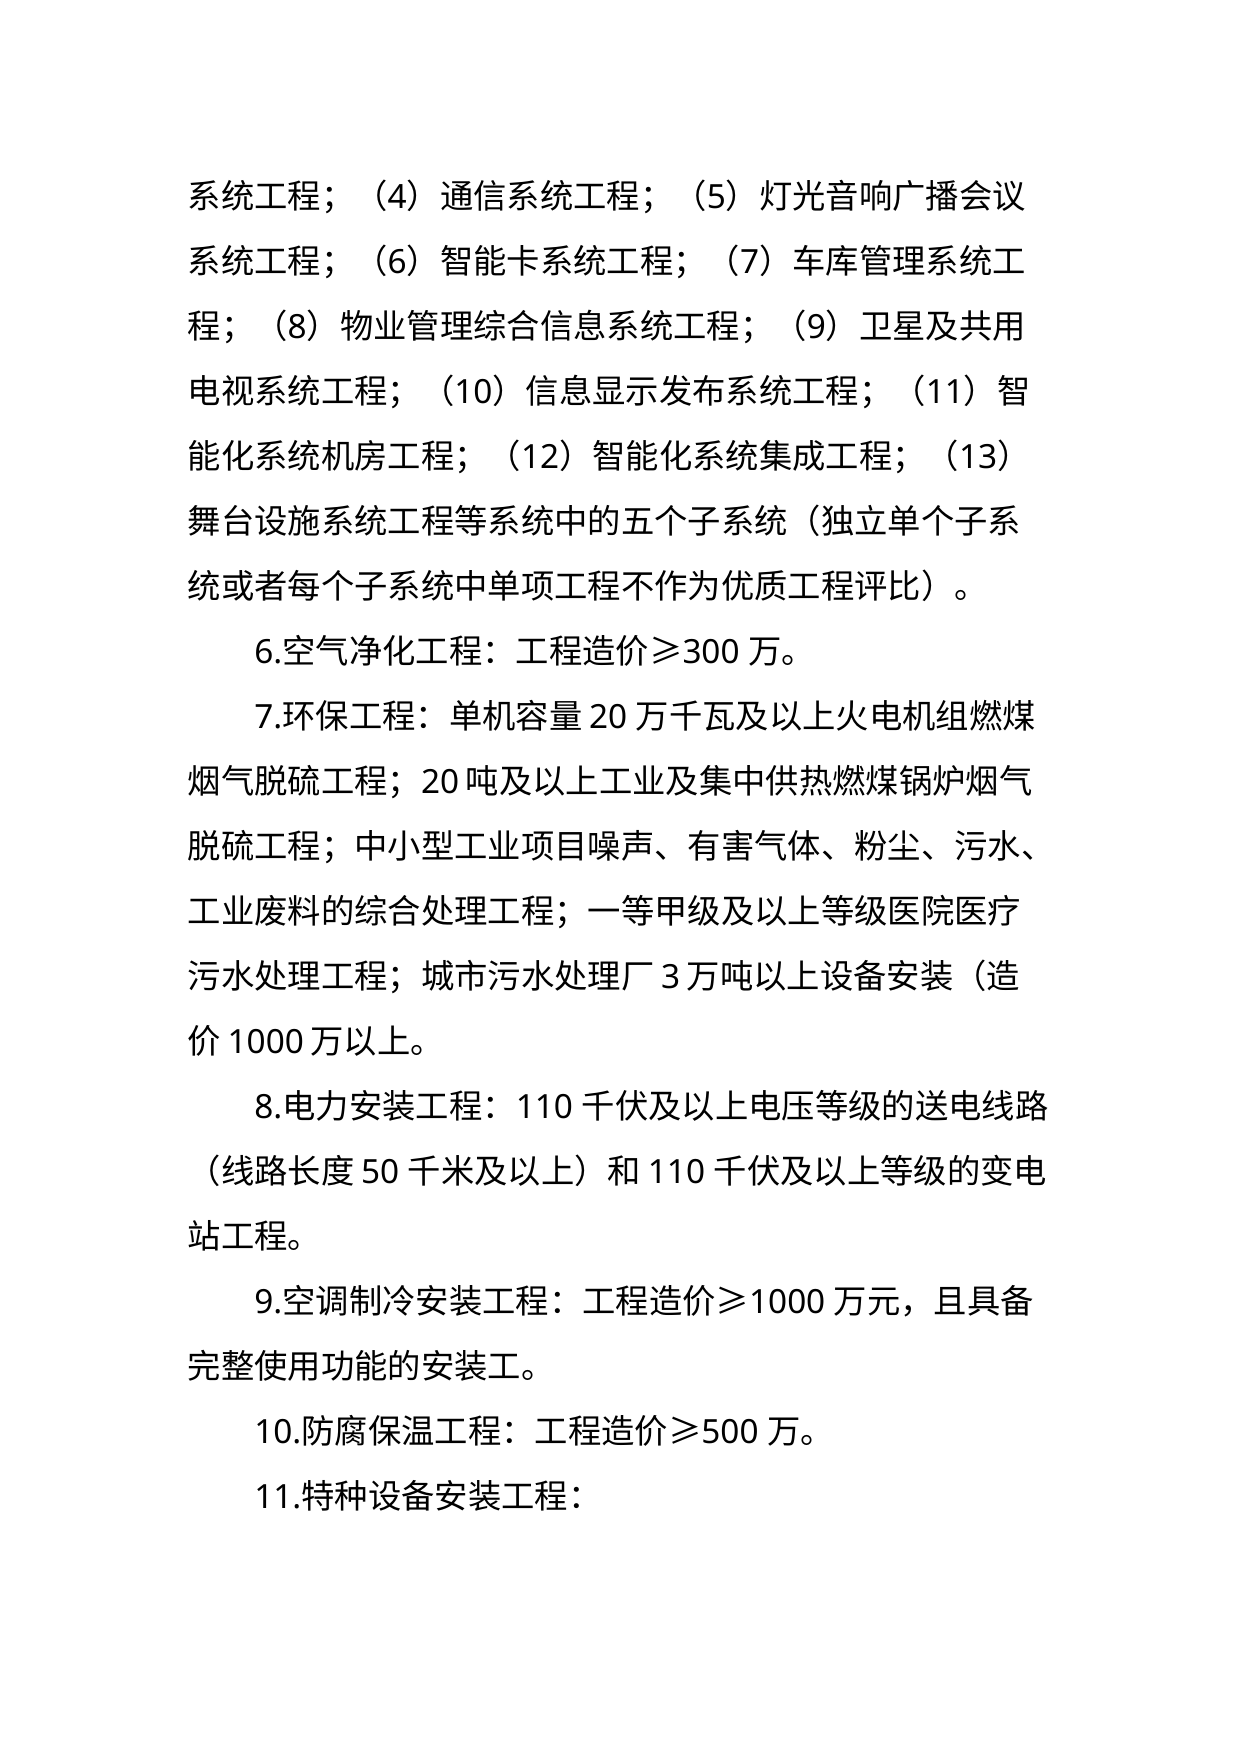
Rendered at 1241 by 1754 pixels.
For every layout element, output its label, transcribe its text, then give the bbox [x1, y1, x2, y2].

text 8.电力安装工程：110 千伏及以上电压等级的送电线路（线路长度及以上）和110 千伏及以上等级的变电站工程。 [187, 1072, 1053, 1267]
text 7.环保工程：单机容量20 万千瓦及以上火电机组燃煤烟气脱硫工程；20吨及以上工业及集中供热燃煤锅炉烟气脱硫工程；中小型工业项目噪声、有害气体、粉尘、污水、工业废料的综合处理工程；一等甲级及以上等级医院医疗污水处理工程；城市污水处理厂3万吨以上设备安装（造价1000万以上。 [187, 682, 1053, 1072]
text 11.特种设备安装工程： [187, 1462, 1053, 1527]
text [187, 162, 1053, 617]
text 10.防腐保温工程：工程造价≥500 万。 [187, 1397, 1053, 1462]
text 9.空调制冷安装工程：工程造价≥1000 万元，且具备完整使用功能的安装工。 [187, 1267, 1053, 1397]
text 6.空气净化工程：工程造价≥300 万。 [187, 617, 1053, 682]
